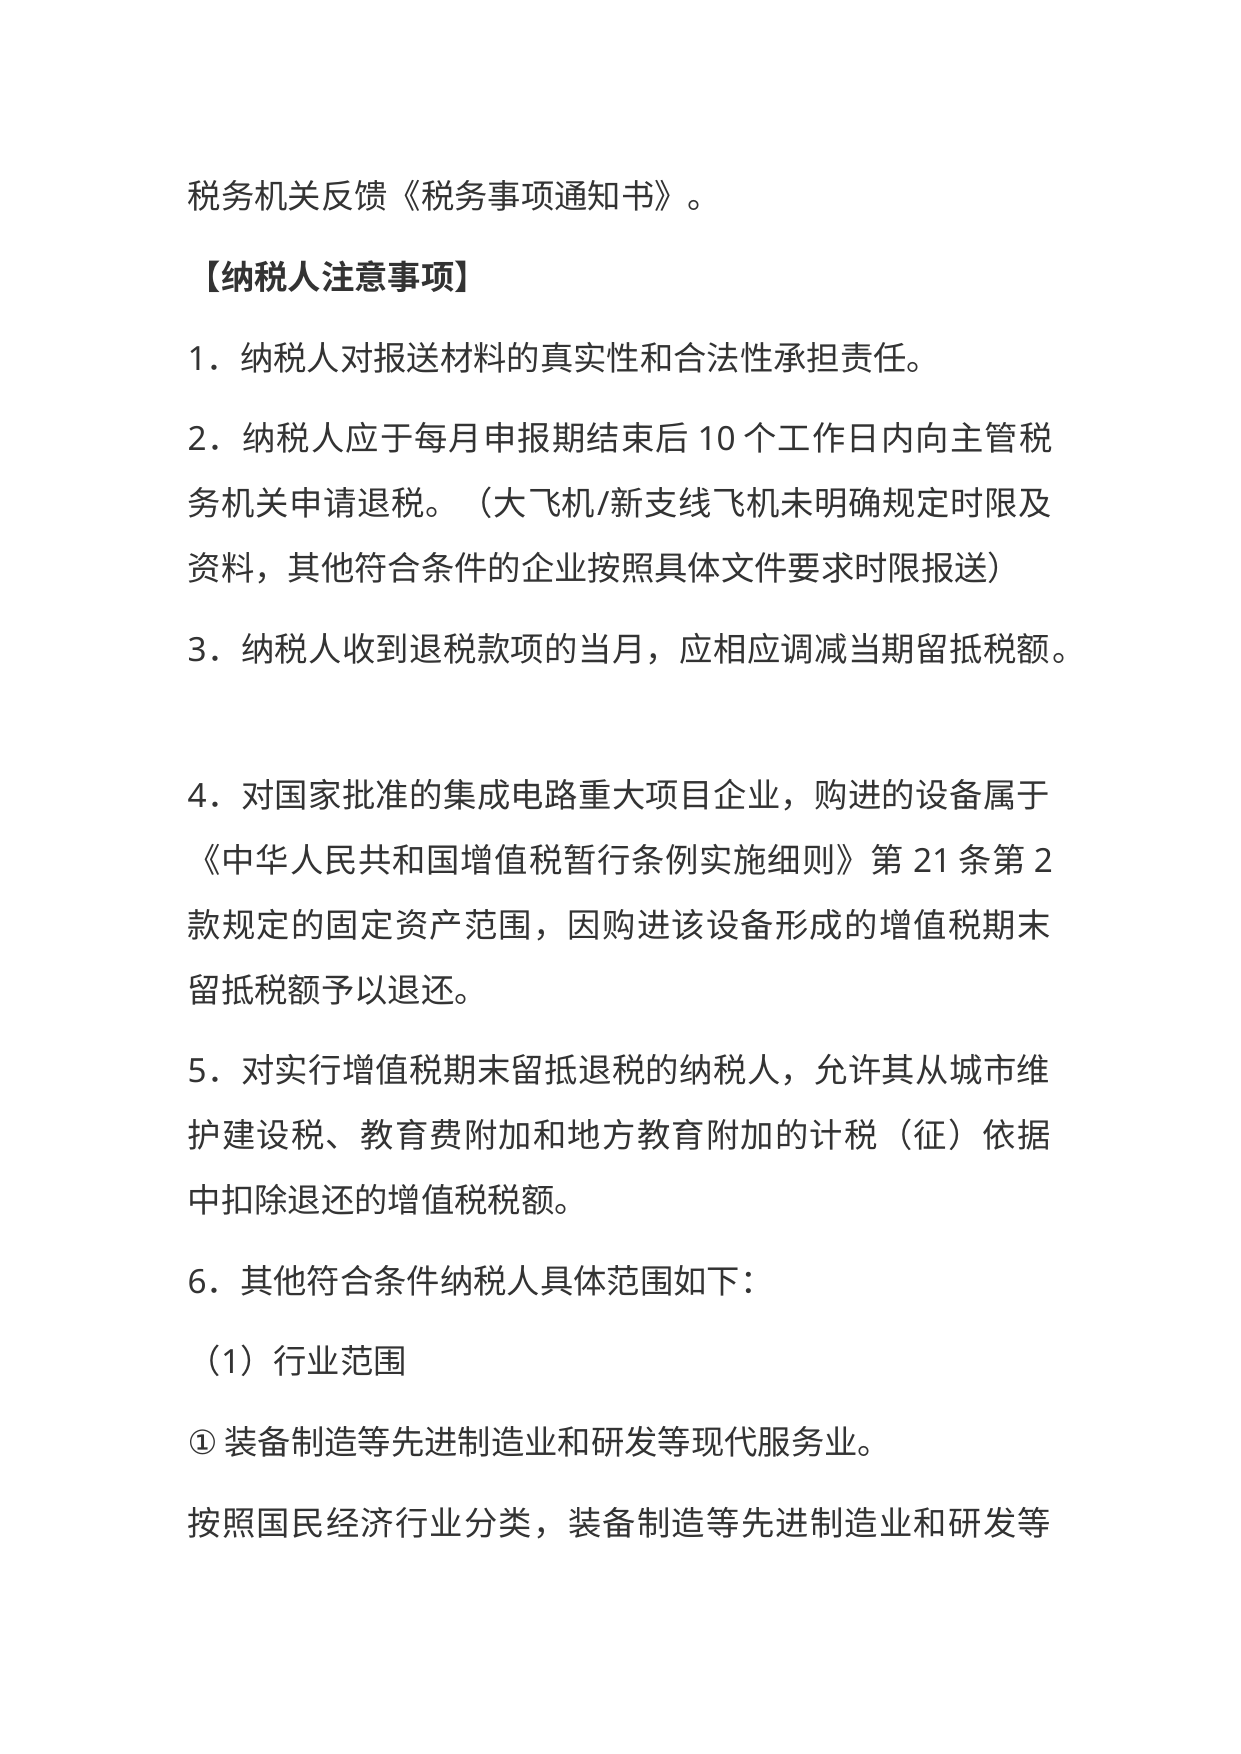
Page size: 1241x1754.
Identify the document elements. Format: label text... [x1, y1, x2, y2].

text 税务机关反馈《税务事项通知书》。 [187, 162, 1053, 227]
text 【纳税人注意事项】 [187, 243, 1053, 308]
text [187, 1488, 1053, 1553]
text ①装备制造等先进制造业和研发等现代服务业。 [187, 1408, 1053, 1473]
text 1．纳税人对报送材料的真实性和合法性承担责任。 [187, 323, 1053, 388]
text 5．对实行增值税期末留抵退税的纳税人，允许其从城市维护建设税、教育费附加和地方教育附加的计税（征）依据中扣除退还的增值税税额。 [187, 1036, 1053, 1231]
text 3．纳税人收到退税款项的当月，应相应调减当期留抵税额。 [187, 614, 1053, 744]
text 2．纳税人应于每月申报期结束后10个工作日内向主管税务机关申请退税。（大飞机/新支线飞机未明确规定时限及资料，其他符合条件的企业按照具体文件要求时限报送） [187, 404, 1053, 599]
text 6．其他符合条件纳税人具体范围如下： [187, 1246, 1053, 1311]
text （1）行业范围 [187, 1327, 1053, 1392]
text 4．对国家批准的集成电路重大项目企业，购进的设备属于《中华人民共和国增值税暂行条例实施细则》第21条第2款规定的固定资产范围，因购进该设备形成的增值税期末留抵税额予以退还。 [187, 760, 1053, 1020]
